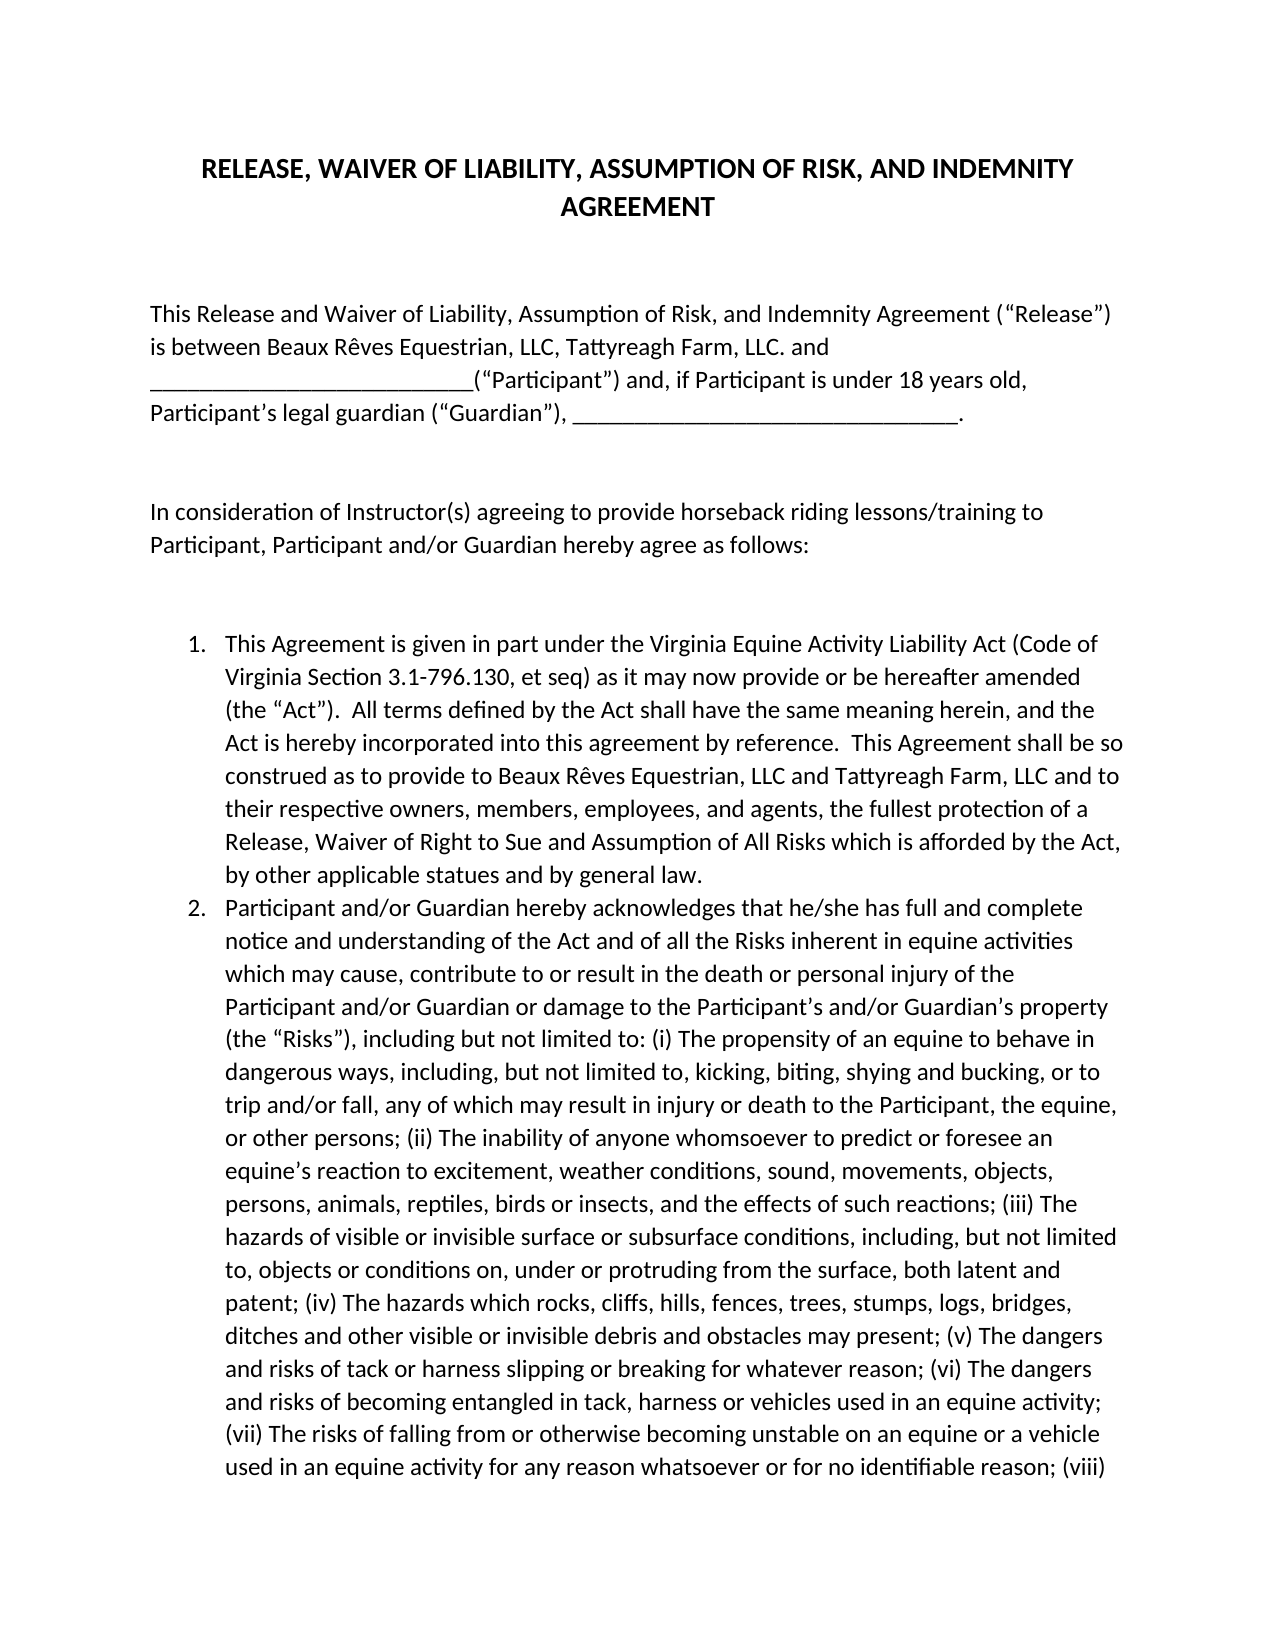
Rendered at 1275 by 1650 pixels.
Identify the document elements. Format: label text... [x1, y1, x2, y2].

text In consideration of Instructor(s) agreeing to provide horseback riding lessons/training to Participant, Participant and/or Guardian hereby agree as follows: [150, 497, 1125, 560]
text This Release and Waiver of Liability, Assumption of Risk, and Indemnity Agreement (“Release”) is between Beaux Rêves Equestrian, LLC, Tattyreagh Farm, LLC. and __________________________(“Participant”) and, if Participant is under 18 years old, Participant’s legal guardian (“Guardian”), _______________________________. [150, 299, 1125, 428]
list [187, 909, 1125, 1499]
text RELEASE, WAIVER OF LIABILITY, ASSUMPTION OF RISK, AND INDEMNITY AGREEMENT [150, 150, 1125, 224]
list This Agreement is given in part under the Virginia Equine Activity Liability Act (Code of Virginia Section 3.1-796.130, et seq) as it may now provide or be hereafter amended (the “Act”). All terms defined by the Act shall have the same meaning herein, and the Act is hereby incorporated into this agreement by reference. This Agreement shall be so construed as to provide to Beaux Rêves Equestrian, LLC and Tattyreagh Farm, LLC and to their respective owners, members, employees, and agents, the fullest protection of a Release, Waiver of Right to Sue and Assumption of All Risks which is afforded by the Act, by other applicable statues and by general law. [187, 629, 1125, 889]
